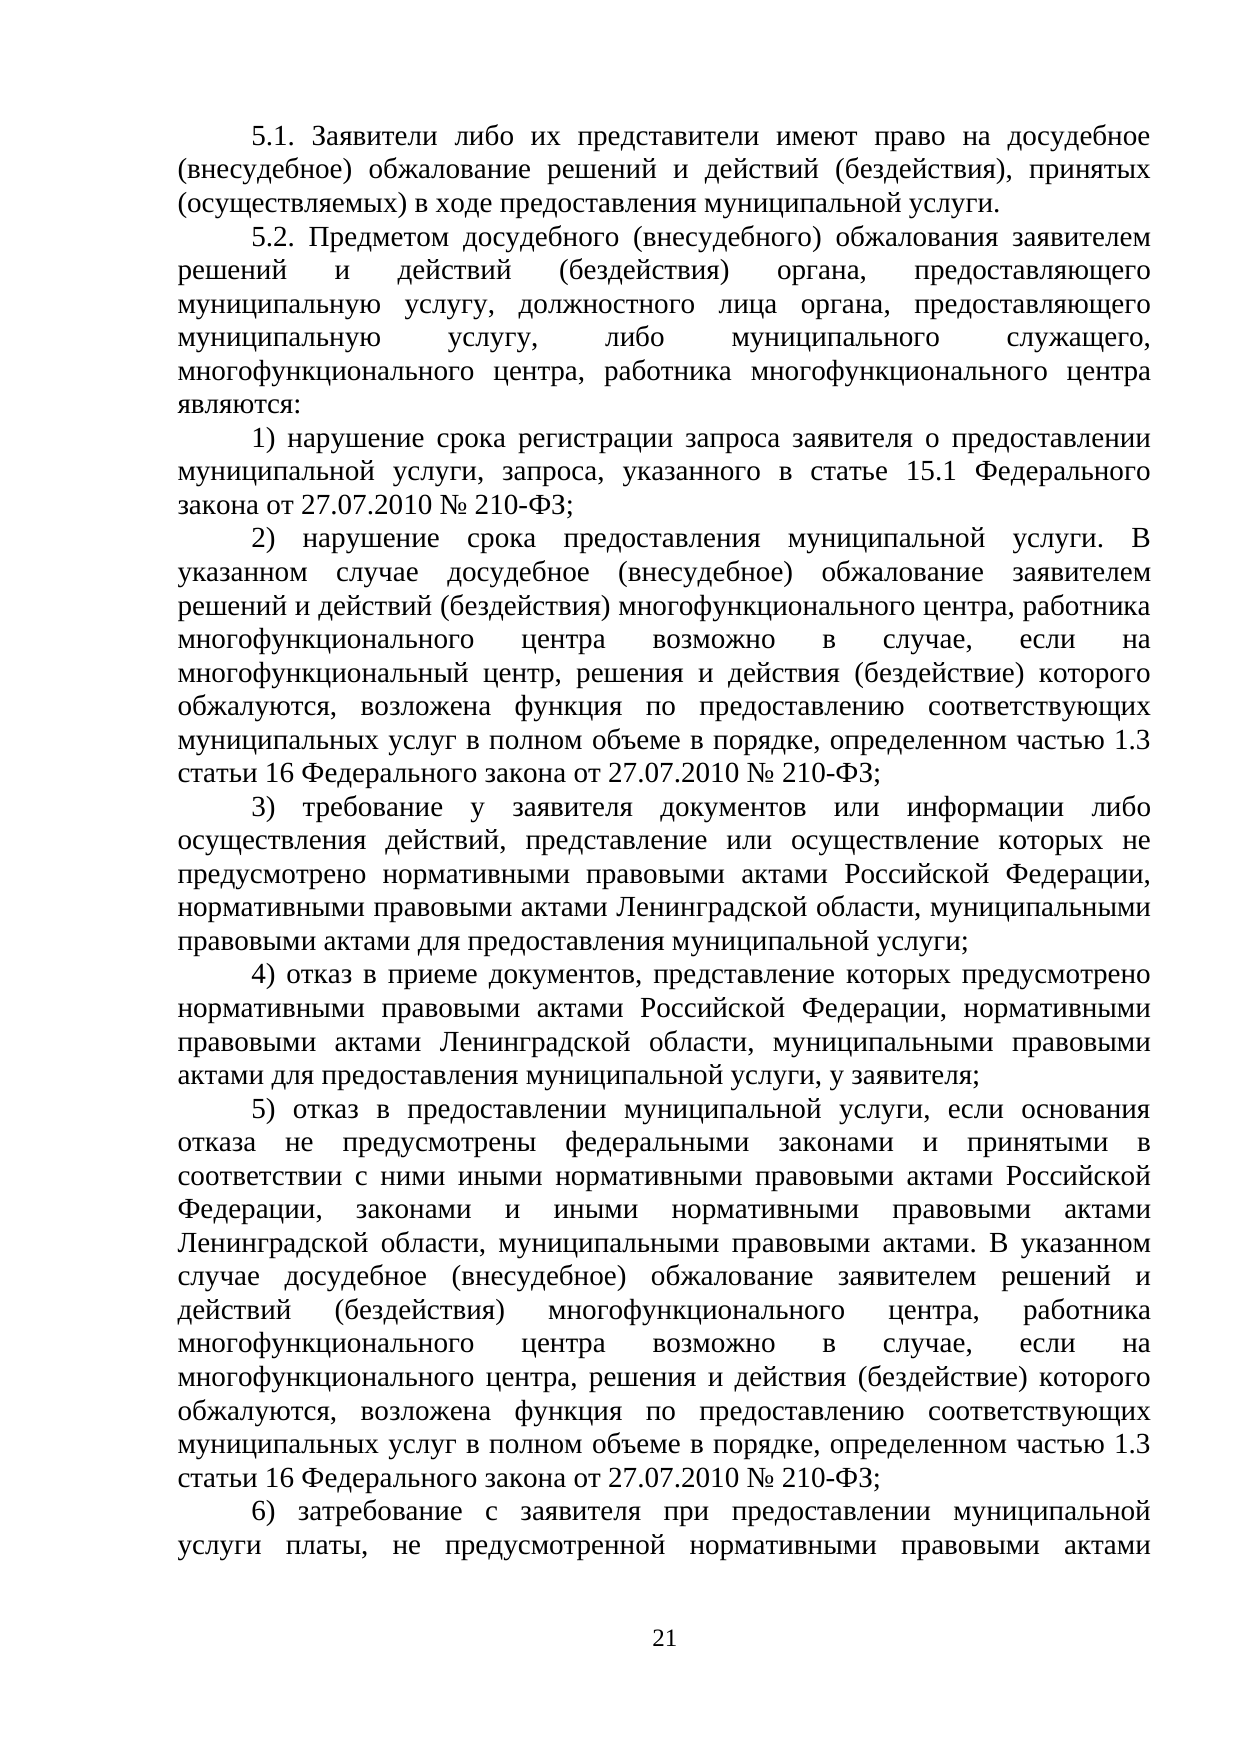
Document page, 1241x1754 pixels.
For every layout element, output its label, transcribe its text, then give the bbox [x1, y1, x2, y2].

text 2) нарушение срока предоставления муниципальной услуги. В указанном случае досудебное (внесудебное) обжалование заявителем решений и действий (бездействия) многофункционального центра, работника многофункционального центра возможно в случае, если на многофункциональный центр, решения и действия (бездействие) которого обжалуются, возложена функция по предоставлению соответствующих муниципальных услуг в полном объеме в порядке, определенном частью 1.3 статьи 16 Федерального закона от 27.07.2010 № 210-ФЗ; [177, 521, 1152, 789]
text 4) отказ в приеме документов, представление которых предусмотрено нормативными правовыми актами Российской Федерации, нормативными правовыми актами Ленинградской области, муниципальными правовыми актами для предоставления муниципальной услуги, у заявителя; [177, 957, 1152, 1091]
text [177, 1493, 1152, 1560]
text 5.2. Предметом досудебного (внесудебного) обжалования заявителем решений и действий (бездействия) органа, предоставляющего муниципальную услугу, должностного лица органа, предоставляющего муниципальную услугу, либо муниципального служащего, многофункционального центра, работника многофункционального центра являются: [177, 219, 1152, 420]
text 1) нарушение срока регистрации запроса заявителя о предоставлении муниципальной услуги, запроса, указанного в статье 15.1 Федерального закона от 27.07.2010 № 210-ФЗ; [177, 420, 1152, 521]
text 5) отказ в предоставлении муниципальной услуги, если основания отказа не предусмотрены федеральными законами и принятыми в соответствии с ними иными нормативными правовыми актами Российской Федерации, законами и иными нормативными правовыми актами Ленинградской области, муниципальными правовыми актами. В указанном случае досудебное (внесудебное) обжалование заявителем решений и действий (бездействия) многофункционального центра, работника многофункционального центра возможно в случае, если на многофункционального центра, решения и действия (бездействие) которого обжалуются, возложена функция по предоставлению соответствующих муниципальных услуг в полном объеме в порядке, определенном частью 1.3 статьи 16 Федерального закона от 27.07.2010 № 210-ФЗ; [177, 1091, 1152, 1493]
text 5.1. Заявители либо их представители имеют право на досудебное (внесудебное) обжалование решений и действий (бездействия), принятых (осуществляемых) в ходе предоставления муниципальной услуги. [177, 118, 1152, 219]
text 3) требование у заявителя документов или информации либо осуществления действий, представление или осуществление которых не предусмотрено нормативными правовыми актами Российской Федерации, нормативными правовыми актами Ленинградской области, муниципальными правовыми актами для предоставления муниципальной услуги; [177, 789, 1152, 957]
